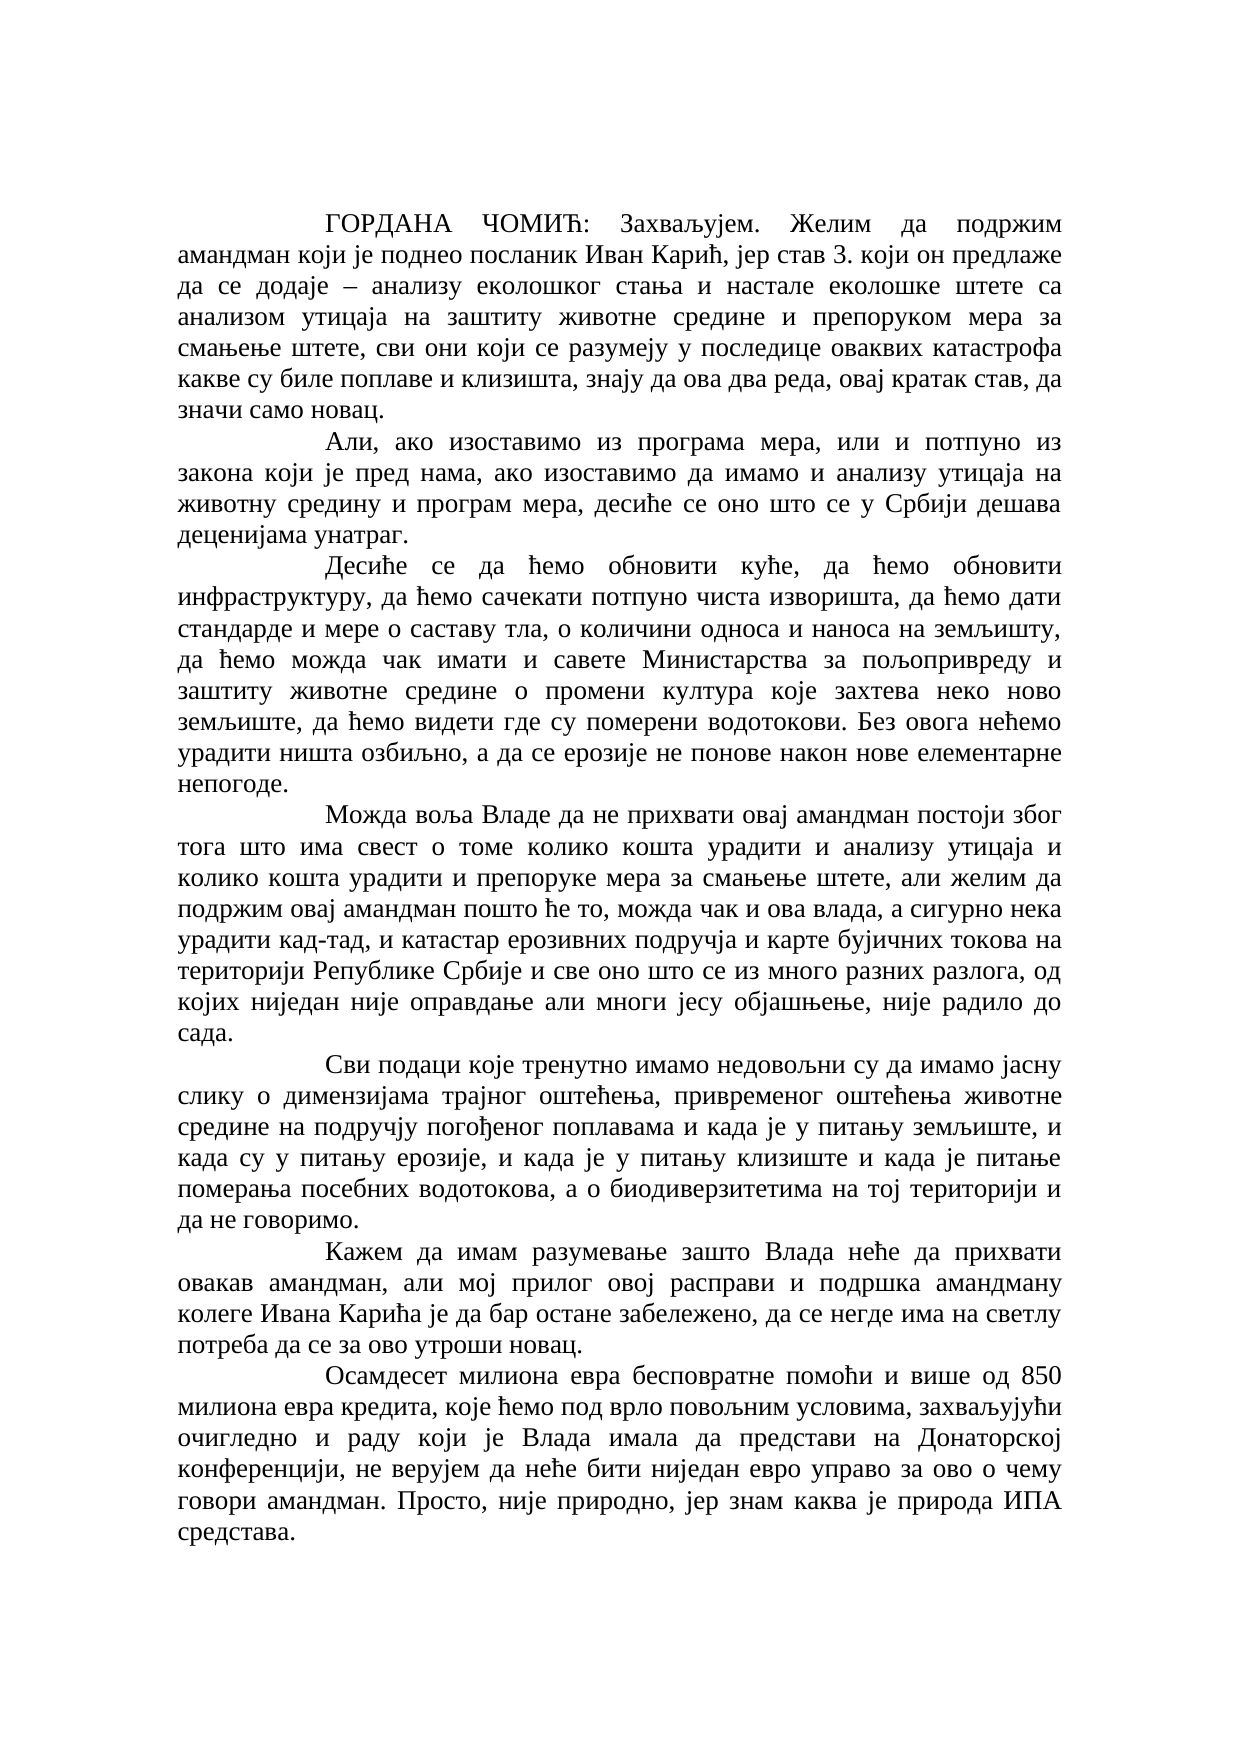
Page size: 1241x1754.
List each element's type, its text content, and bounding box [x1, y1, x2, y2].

text Кажем да имам разумевање зашто Влада неће да прихвати овакав амандман, али мој прилог овој расправи и подршка амандману колеге Ивана Карића је да бар остане забележено, да се негде има на светлу потреба да се за ово утроши новац. [177, 1234, 1063, 1359]
text Сви подаци које тренутно имамо недовољни су да имамо јасну слику о димензијама трајног оштећења, привременог оштећења животне средине на подручју погођеног поплавама и када је у питању земљиште, и када су у питању ерозије, и када је у питању клизиште и када је питање померања посебних водотокова, а о биодиверзитетима на тој територији и да не говоримо. [177, 1048, 1063, 1234]
text Али, ако изоставимо из програма мера, или и потпуно из закона који је пред нама, ако изоставимо да имамо и анализу утицаја на животну средину и програм мера, десиће се оно што се у Србији дешава деценијама унатраг. [177, 425, 1063, 549]
text Десиће се да ћемо обновити куће, да ћемо обновити инфраструктуру, да ћемо сачекати потпуно чиста изворишта, да ћемо дати стандарде и мере о саставу тла, о количини односа и наноса на земљишту, да ћемо можда чак имати и савете Министарства за пољопривреду и заштиту животне средине о промени култура које захтева неко ново земљиште, да ћемо видети где су померени водотокови. Без овога нећемо урадити ништа озбиљно, а да се ерозије не понове након нове елементарне непогоде. [177, 549, 1063, 798]
text ГОРДАНА ЧОМИЋ: Захваљујем. Желим да подржим амандман који је поднео посланик Иван Карић, јер став 3. који он предлаже да се додаје – анализу еколошког стања и настале еколошке штете са анализом утицаја на заштиту животне средине и препоруком мера за смањење штете, сви они који се разумеју у последице оваквих катастрофа какве су биле поплаве и клизишта, знају да ова два реда, овај кратак став, да значи само новац. [177, 207, 1063, 425]
text Осамдесет милиона евра бесповратне помоћи и више од 850 милиона евра кредита, које ћемо под врло повољним условима, захваљујући очигледно и раду који је Влада имала да представи на Донаторској конференцији, не верујем да неће бити ниједан евро управо за ово о чему говори амандман. Просто, није природно, јер знам каква је природа ИПА средстава. [177, 1359, 1063, 1546]
text Можда воља Владе да не прихвати овај амандман постоји због тога што има свест о томе колико кошта урадити и анализу утицаја и колико кошта урадити и препоруке мера за смањење штете, али желим да подржим овај амандман пошто ће то, можда чак и ова влада, а сигурно нека урадити кад-тад, и катастар ерозивних подручја и карте бујичних токова на територији Републике Србије и све оно што се из много разних разлога, од којих ниједан није оправдање али многи јесу објашњење, није радило до сада. [177, 798, 1063, 1048]
